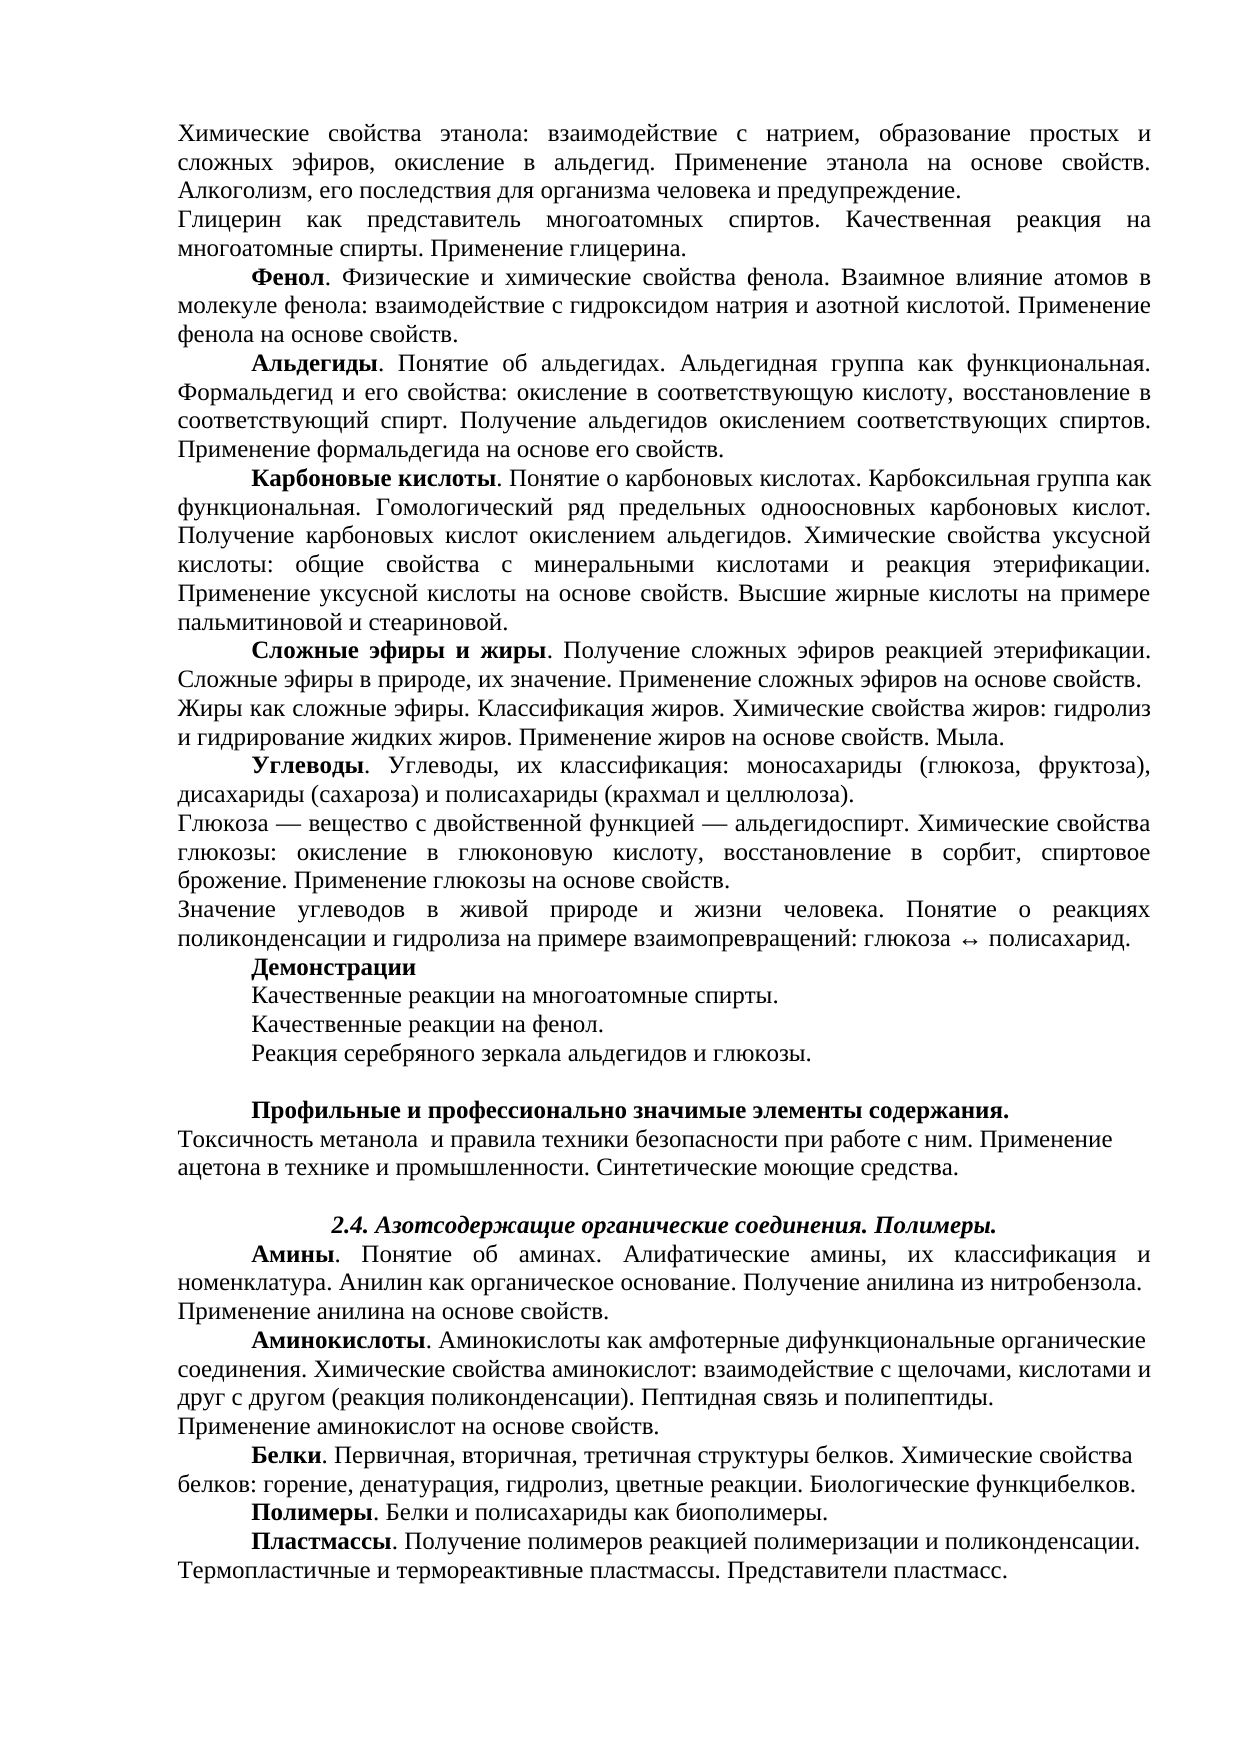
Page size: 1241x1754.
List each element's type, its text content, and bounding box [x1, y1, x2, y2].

text Пластмассы. Получение полимеров реакцией полимеризации и поликонденсации. [177, 1526, 1152, 1555]
text Аминокислоты. Аминокислоты как амфотерные дифункциональные органические [177, 1325, 1152, 1354]
text 2.4. Азотсодержащие органические соединения. Полимеры. [177, 1210, 1152, 1239]
text Карбоновые кислоты. Понятие о карбоновых кислотах. Карбоксильная группа как функциональная. Гомологический ряд предельных одноосновных карбоновых кислот. Получение карбоновых кислот окислением альдегидов. Химические свойства уксусной кислоты: общие свойства с минеральными кислотами и реакция этерификации. Применение уксусной кислоты на основе свойств. Высшие жирные кислоты на примере пальмитиновой и стеариновой. [177, 463, 1152, 636]
text Углеводы. Углеводы, их классификация: моносахариды (глюкоза, фруктоза), дисахариды (сахароза) и полисахариды (крахмал и целлюлоза). [177, 751, 1152, 808]
text белков: горение, денатурация, гидролиз, цветные реакции. Биологические функцибелков. [177, 1469, 1152, 1497]
text Амины. Понятие об аминах. Алифатические амины, их классификация и номенклатура. Анилин как органическое основание. Получение анилина из нитробензола. [177, 1239, 1152, 1296]
text Качественные реакции на фенол. [177, 1009, 1152, 1038]
text Применение анилина на основе свойств. [177, 1296, 1152, 1325]
text Профильные и профессионально значимые элементы содержания. Токсичность метанола и правила техники безопасности при работе с ним. Применение ацетона в технике и промышленности. Синтетические моющие средства. [177, 1095, 1152, 1181]
text Химические свойства этанола: взаимодействие с натрием, образование простых и сложных эфиров, окисление в альдегид. Применение этанола на основе свойств. Алкоголизм, его последствия для организма человека и предупреждение. [177, 118, 1152, 204]
text Глицерин как представитель многоатомных спиртов. Качественная реакция на многоатомные спирты. Применение глицерина. [177, 204, 1152, 262]
text Фенол. Физические и химические свойства фенола. Взаимное влияние атомов в молекуле фенола: взаимодействие с гидроксидом натрия и азотной кислотой. Применение фенола на основе свойств. [177, 262, 1152, 348]
text Жиры как сложные эфиры. Классификация жиров. Химические свойства жиров: гидролиз и гидрирование жидких жиров. Применение жиров на основе свойств. Мыла. [177, 693, 1152, 751]
text Реакция серебряного зеркала альдегидов и глюкозы. [177, 1038, 1152, 1067]
text соединения. Химические свойства аминокислот: взаимодействие с щелочами, кислотами и друг с другом (реакция поликонденсации). Пептидная связь и полипептиды. [177, 1354, 1152, 1411]
text Демонстрации [177, 952, 1152, 981]
text Глюкоза — вещество с двойственной функцией — альдегидоспирт. Химические свойства глюкозы: окисление в глюконовую кислоту, восстановление в сорбит, спиртовое брожение. Применение глюкозы на основе свойств. [177, 808, 1152, 894]
text Сложные эфиры и жиры. Получение сложных эфиров реакцией этерификации. Сложные эфиры в природе, их значение. Применение сложных эфиров на основе свойств. [177, 636, 1152, 693]
text Полимеры. Белки и полисахариды как биополимеры. [177, 1497, 1152, 1526]
text Альдегиды. Понятие об альдегидах. Альдегидная группа как функциональная. Формальдегид и его свойства: окисление в соответствующую кислоту, восстановление в соответствующий спирт. Получение альдегидов окислением соответствующих спиртов. Применение формальдегида на основе его свойств. [177, 348, 1152, 463]
text Белки. Первичная, вторичная, третичная структуры белков. Химические свойства [177, 1440, 1152, 1469]
text Применение аминокислот на основе свойств. [177, 1411, 1152, 1440]
text Качественные реакции на многоатомные спирты. [177, 981, 1152, 1009]
text Значение углеводов в живой природе и жизни человека. Понятие о реакциях поликонденсации и гидролиза на примере взаимопревращений: глюкоза ↔ полисахарид. [177, 894, 1152, 952]
text Термопластичные и термореактивные пластмассы. Представители пластмасс. [177, 1555, 1152, 1584]
